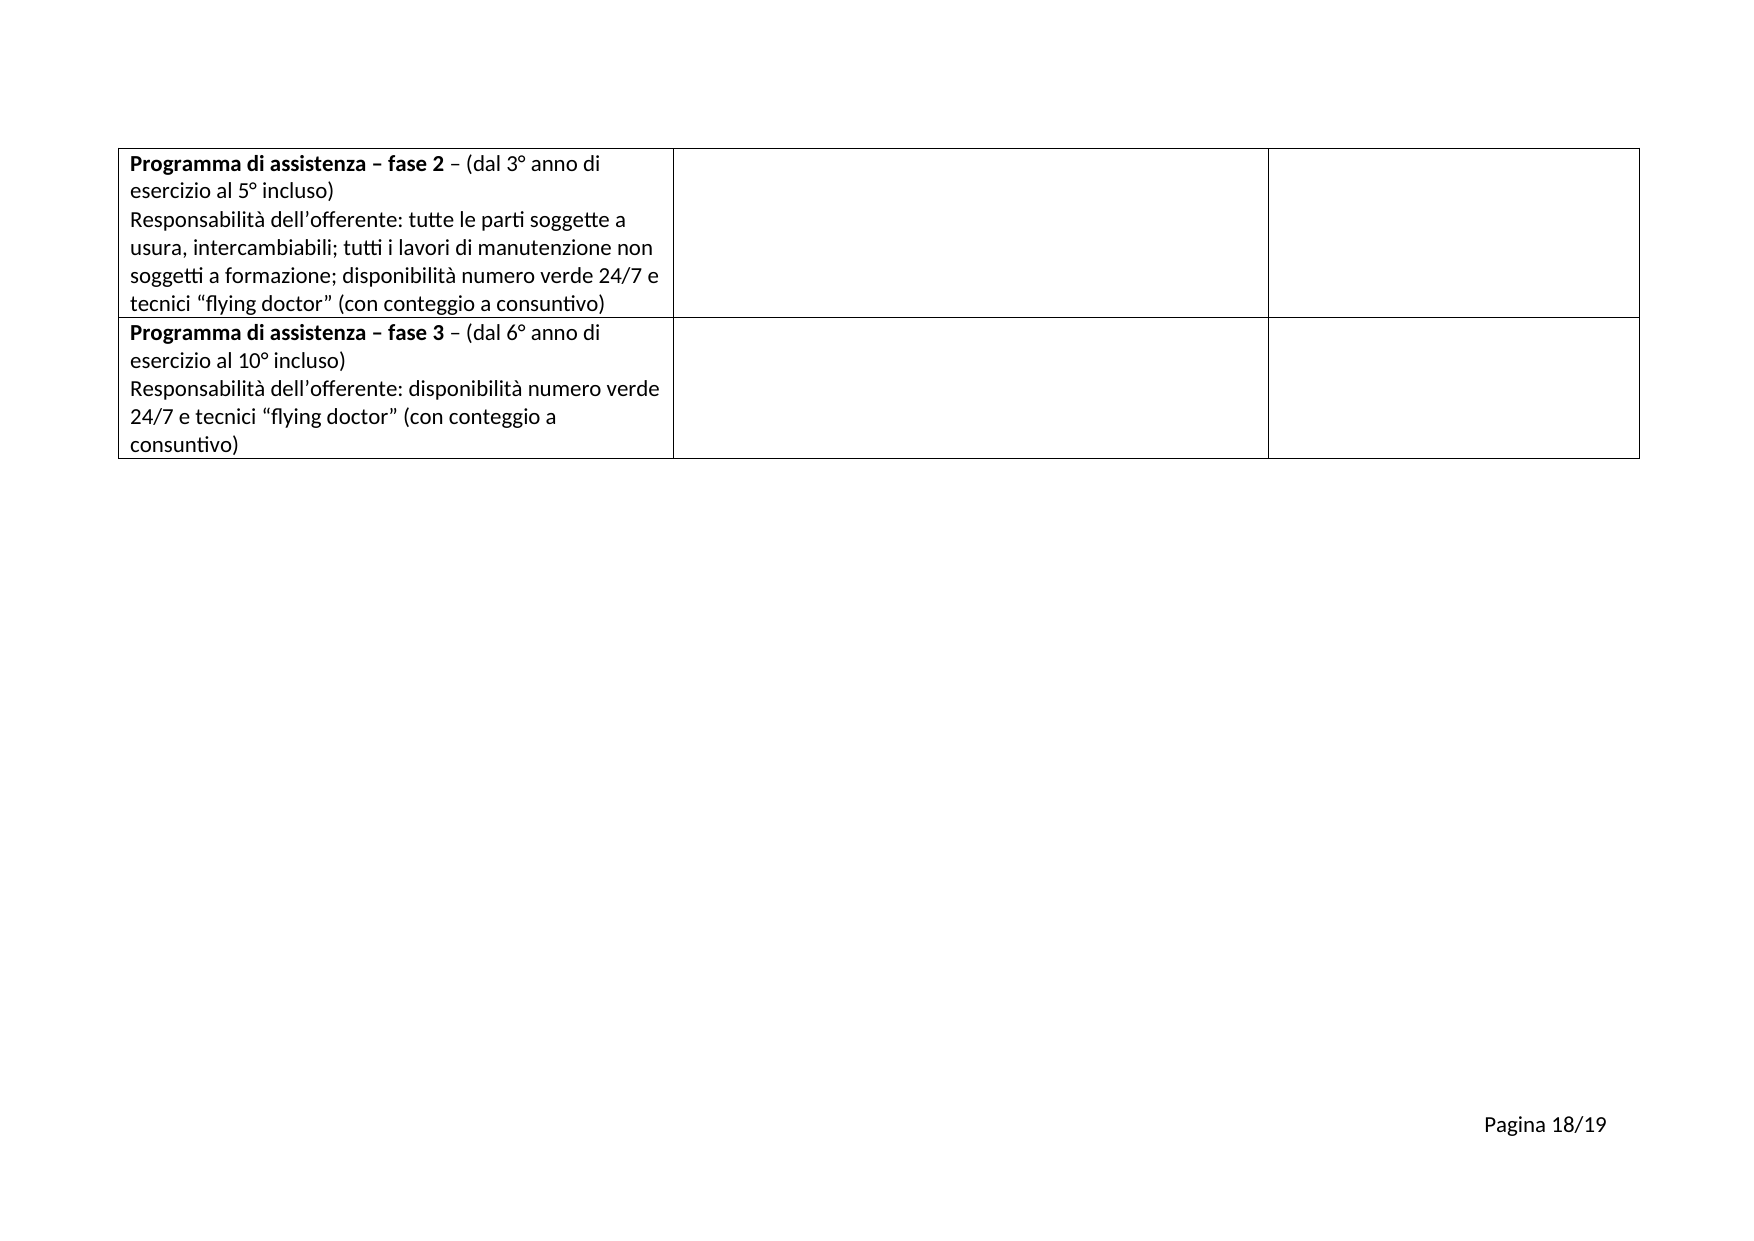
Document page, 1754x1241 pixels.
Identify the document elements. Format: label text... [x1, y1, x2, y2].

table_cell [1269, 149, 1639, 317]
table_cell [674, 149, 1268, 317]
table_cell [1269, 318, 1639, 458]
table_cell Programma di assistenza – fase 3 – (dal 6° anno di esercizio al 10° incluso) Responsabilità dell’offerente: disponibilità numero verde 24/7 e tecnici “flying doctor” (con conteggio a consuntivo) [119, 318, 673, 458]
table_cell [674, 318, 1268, 458]
table_cell Programma di assistenza – fase 2 – (dal 3° anno di esercizio al 5° incluso) Responsabilità dell’offerente: tutte le parti soggette a usura, intercambiabili; tutti i lavori di manutenzione non soggetti a formazione; disponibilità numero verde 24/7 e tecnici “flying doctor” (con conteggio a consuntivo) [119, 149, 673, 317]
